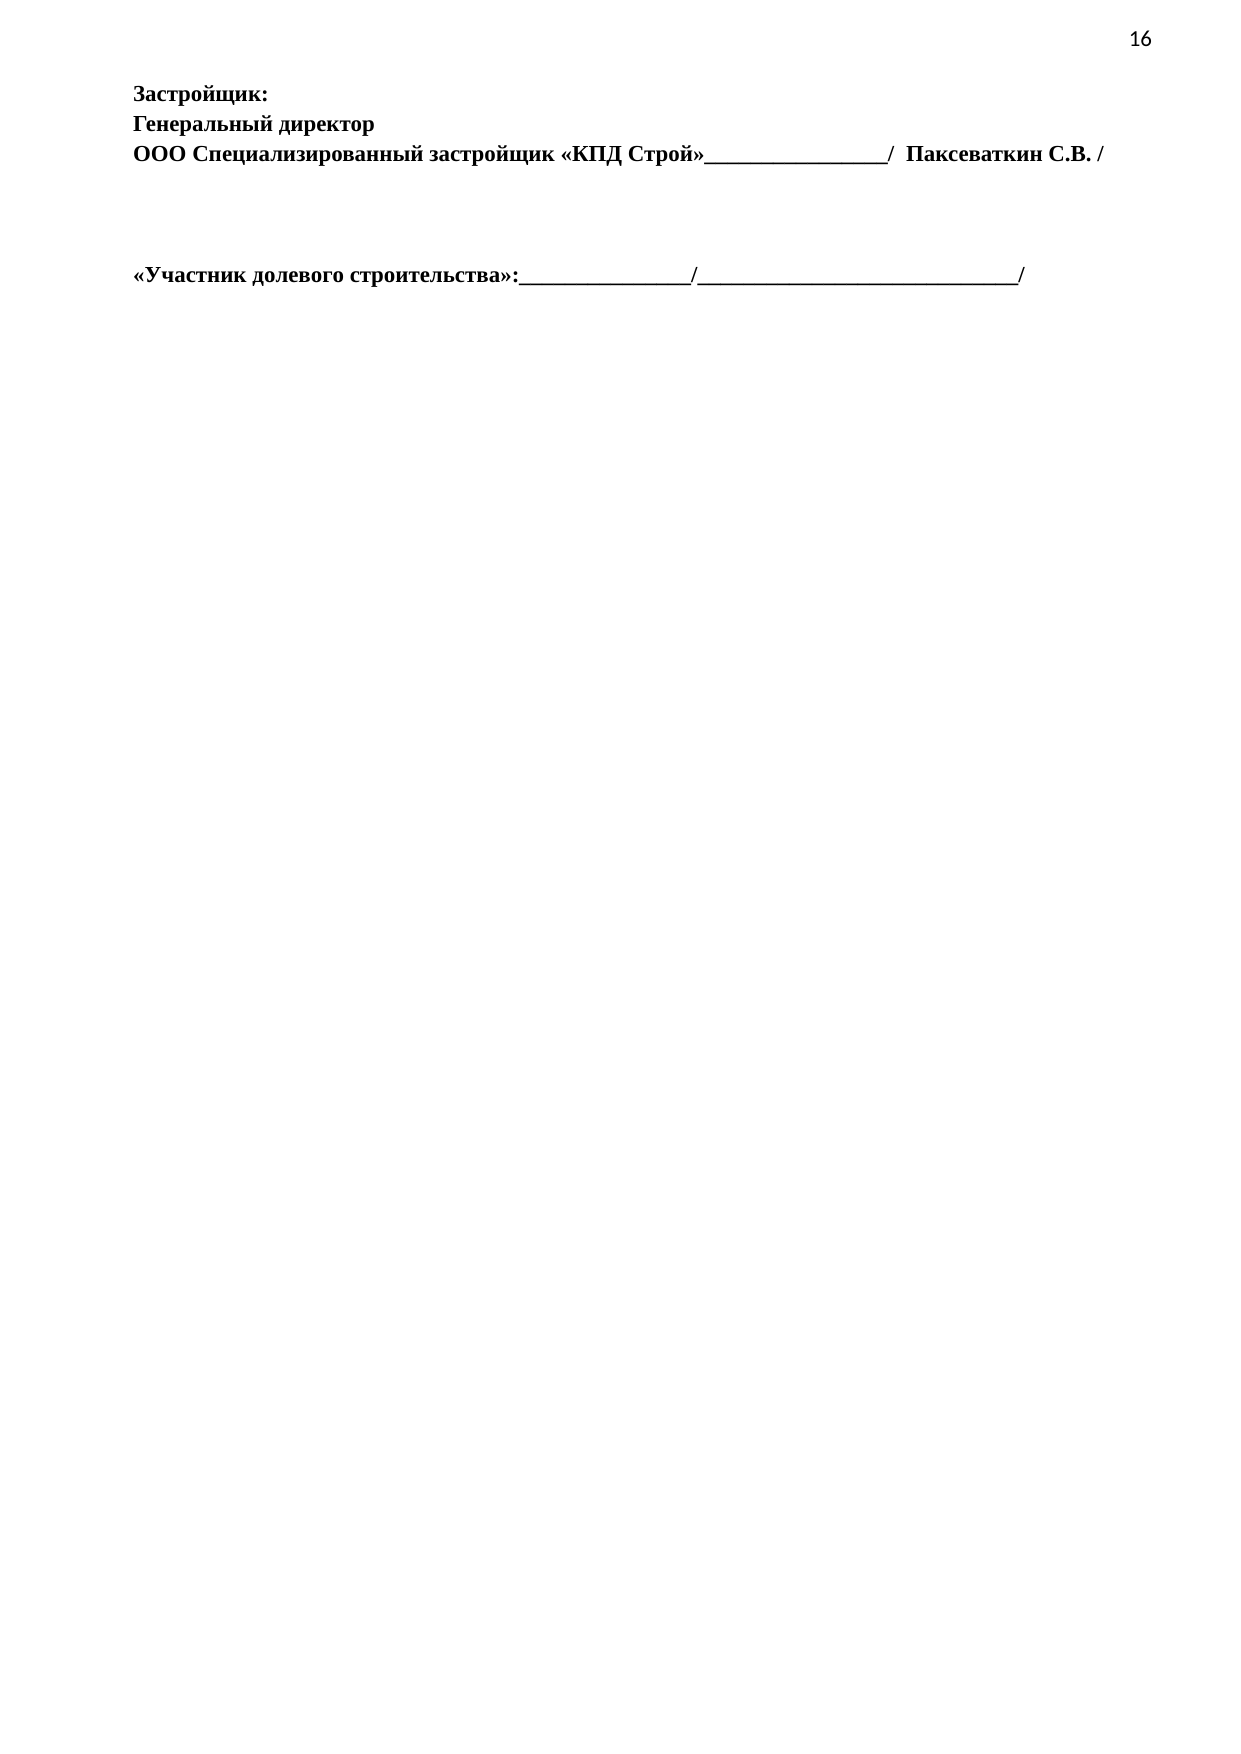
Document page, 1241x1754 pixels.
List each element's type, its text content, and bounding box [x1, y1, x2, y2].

text «Участник долевого строительства»:_______________/____________________________/ [133, 261, 1152, 287]
text ООО Специализированный застройщик «КПД Строй»________________/ Паксеваткин С.В. / [133, 140, 1152, 166]
text Застройщик: [133, 80, 1152, 106]
text Генеральный директор [133, 110, 1152, 136]
